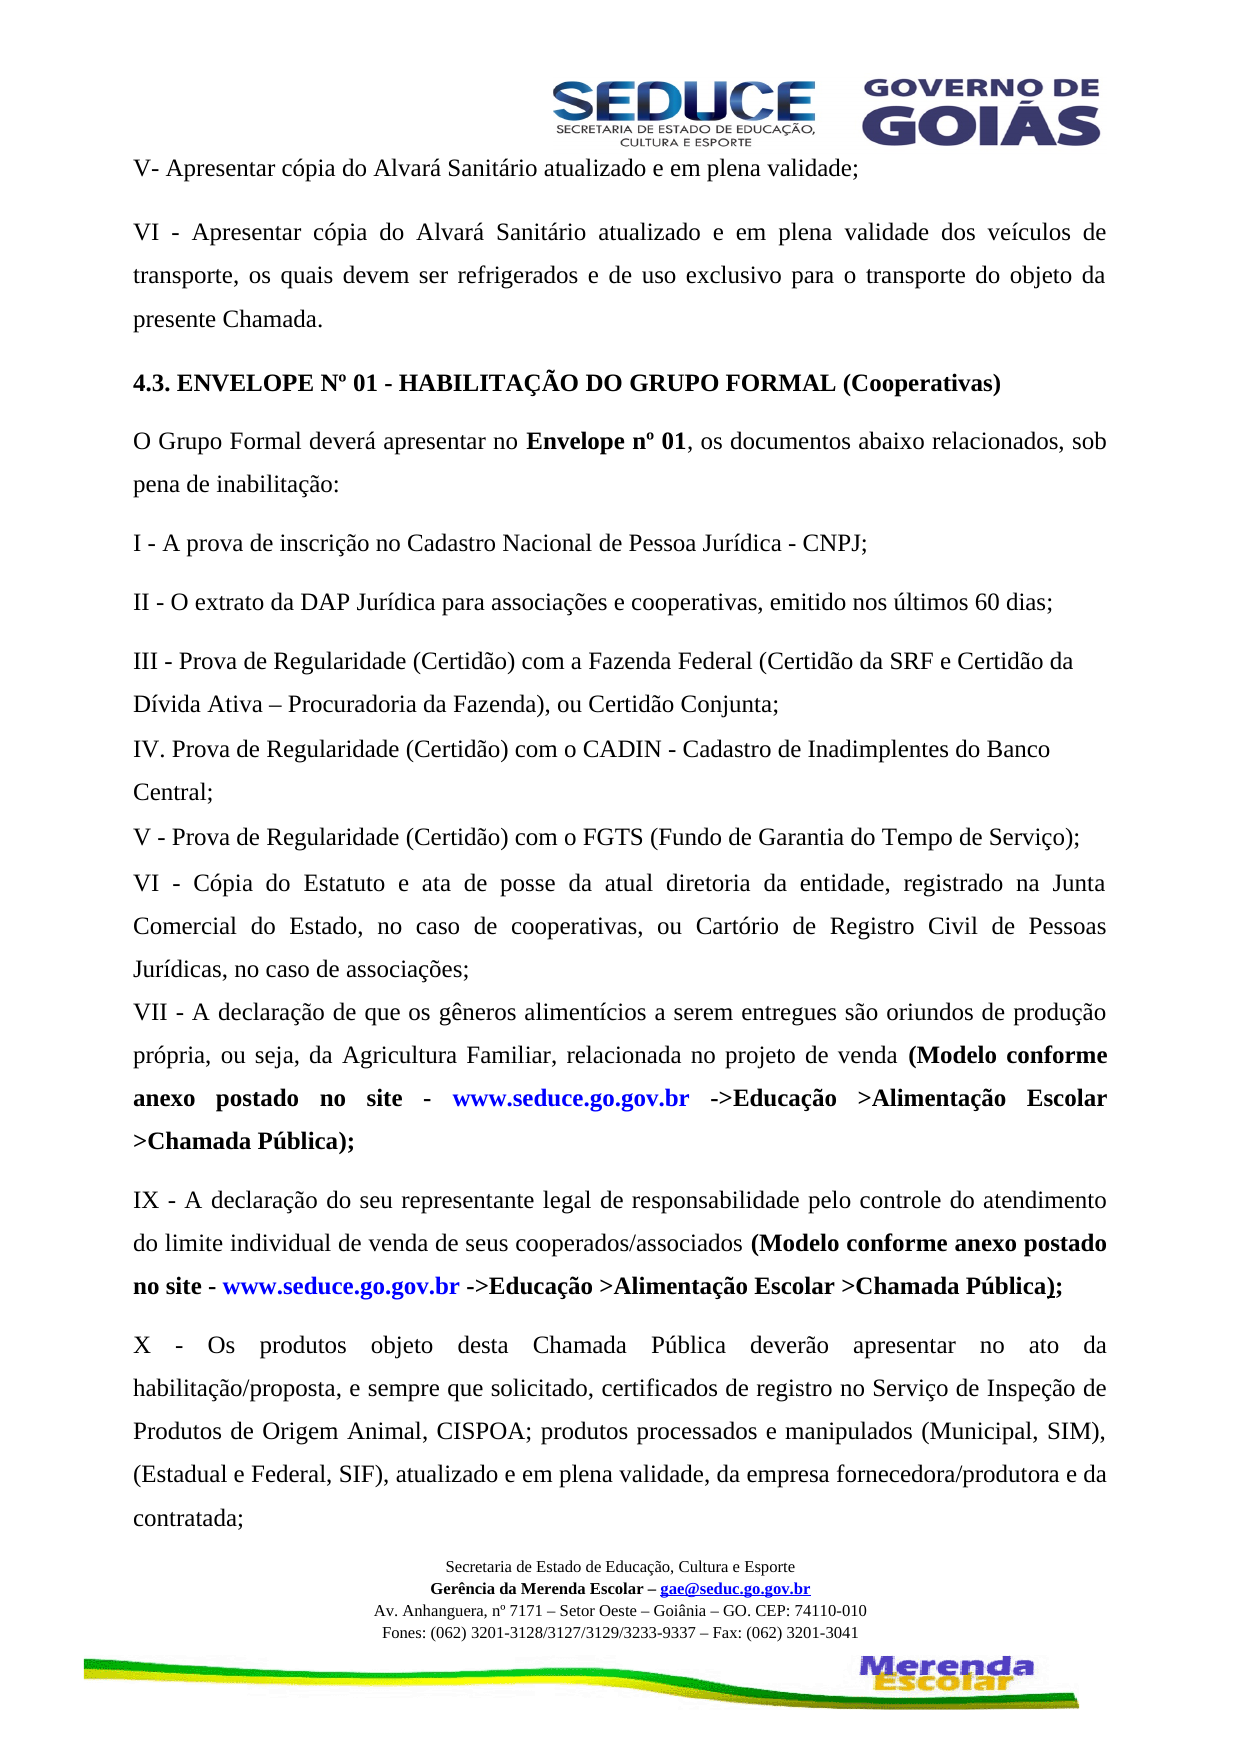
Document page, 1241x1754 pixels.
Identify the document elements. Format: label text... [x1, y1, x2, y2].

text X - Os produtos objeto desta Chamada Pública deverão apresentar no ato da habilitação/proposta, e sempre que solicitado, certificados de registro no Serviço de Inspeção de Produtos de Origem Animal, CISPOA; produtos processados e manipulados (Municipal, SIM), (Estadual e Federal, SIF), atualizado e em plena validade, da empresa fornecedora/produtora e da contratada; [133, 1330, 1107, 1531]
text V- Apresentar cópia do Alvará Sanitário atualizado e em plena validade; [133, 153, 1107, 182]
picture [552, 73, 1108, 154]
text V - Prova de Regularidade (Certidão) com o FGTS (Fundo de Garantia do Tempo de Serviço); [133, 822, 1107, 851]
text IV. Prova de Regularidade (Certidão) com o CADIN - Cadastro de Inadimplentes do Banco Central; [133, 734, 1107, 806]
text O Grupo Formal deverá apresentar no Envelope nº 01, os documentos abaixo relacionados, sob pena de inabilitação: [133, 426, 1107, 498]
text IX - A declaração do seu representante legal de responsabilidade pelo controle do atendimento do limite individual de venda de seus cooperados/associados (Modelo conforme anexo postado no site - www.seduce.go.gov.br ->Educação >Alimentação Escolar >Chamada Pública); [133, 1185, 1107, 1300]
text VI - Apresentar cópia do Alvará Sanitário atualizado e em plena validade dos veículos de transporte, os quais devem ser refrigerados e de uso exclusivo para o transporte do objeto da presente Chamada. [133, 217, 1107, 332]
text III - Prova de Regularidade (Certidão) com a Fazenda Federal (Certidão da SRF e Certidão da Dívida Ativa – Procuradoria da Fazenda), ou Certidão Conjunta; [133, 646, 1107, 718]
text I - A prova de inscrição no Cadastro Nacional de Pessoa Jurídica - CNPJ; [133, 528, 1107, 557]
text VI - Cópia do Estatuto e ata de posse da atual diretoria da entidade, registrado na Junta Comercial do Estado, no caso de cooperativas, ou Cartório de Registro Civil de Pessoas Jurídicas, no caso de associações; [133, 868, 1107, 983]
text 4.3. ENVELOPE Nº 01 - HABILITAÇÃO DO GRUPO FORMAL (Cooperativas) [133, 368, 1107, 396]
text II - O extrato da DAP Jurídica para associações e cooperativas, emitido nos últimos 60 dias; [133, 587, 1107, 616]
text VII - A declaração de que os gêneros alimentícios a serem entregues são oriundos de produção própria, ou seja, da Agricultura Familiar, relacionada no projeto de venda (Modelo conforme anexo postado no site - www.seduce.go.gov.br ->Educação >Alimentação Escolar >Chamada Pública); [133, 997, 1107, 1155]
